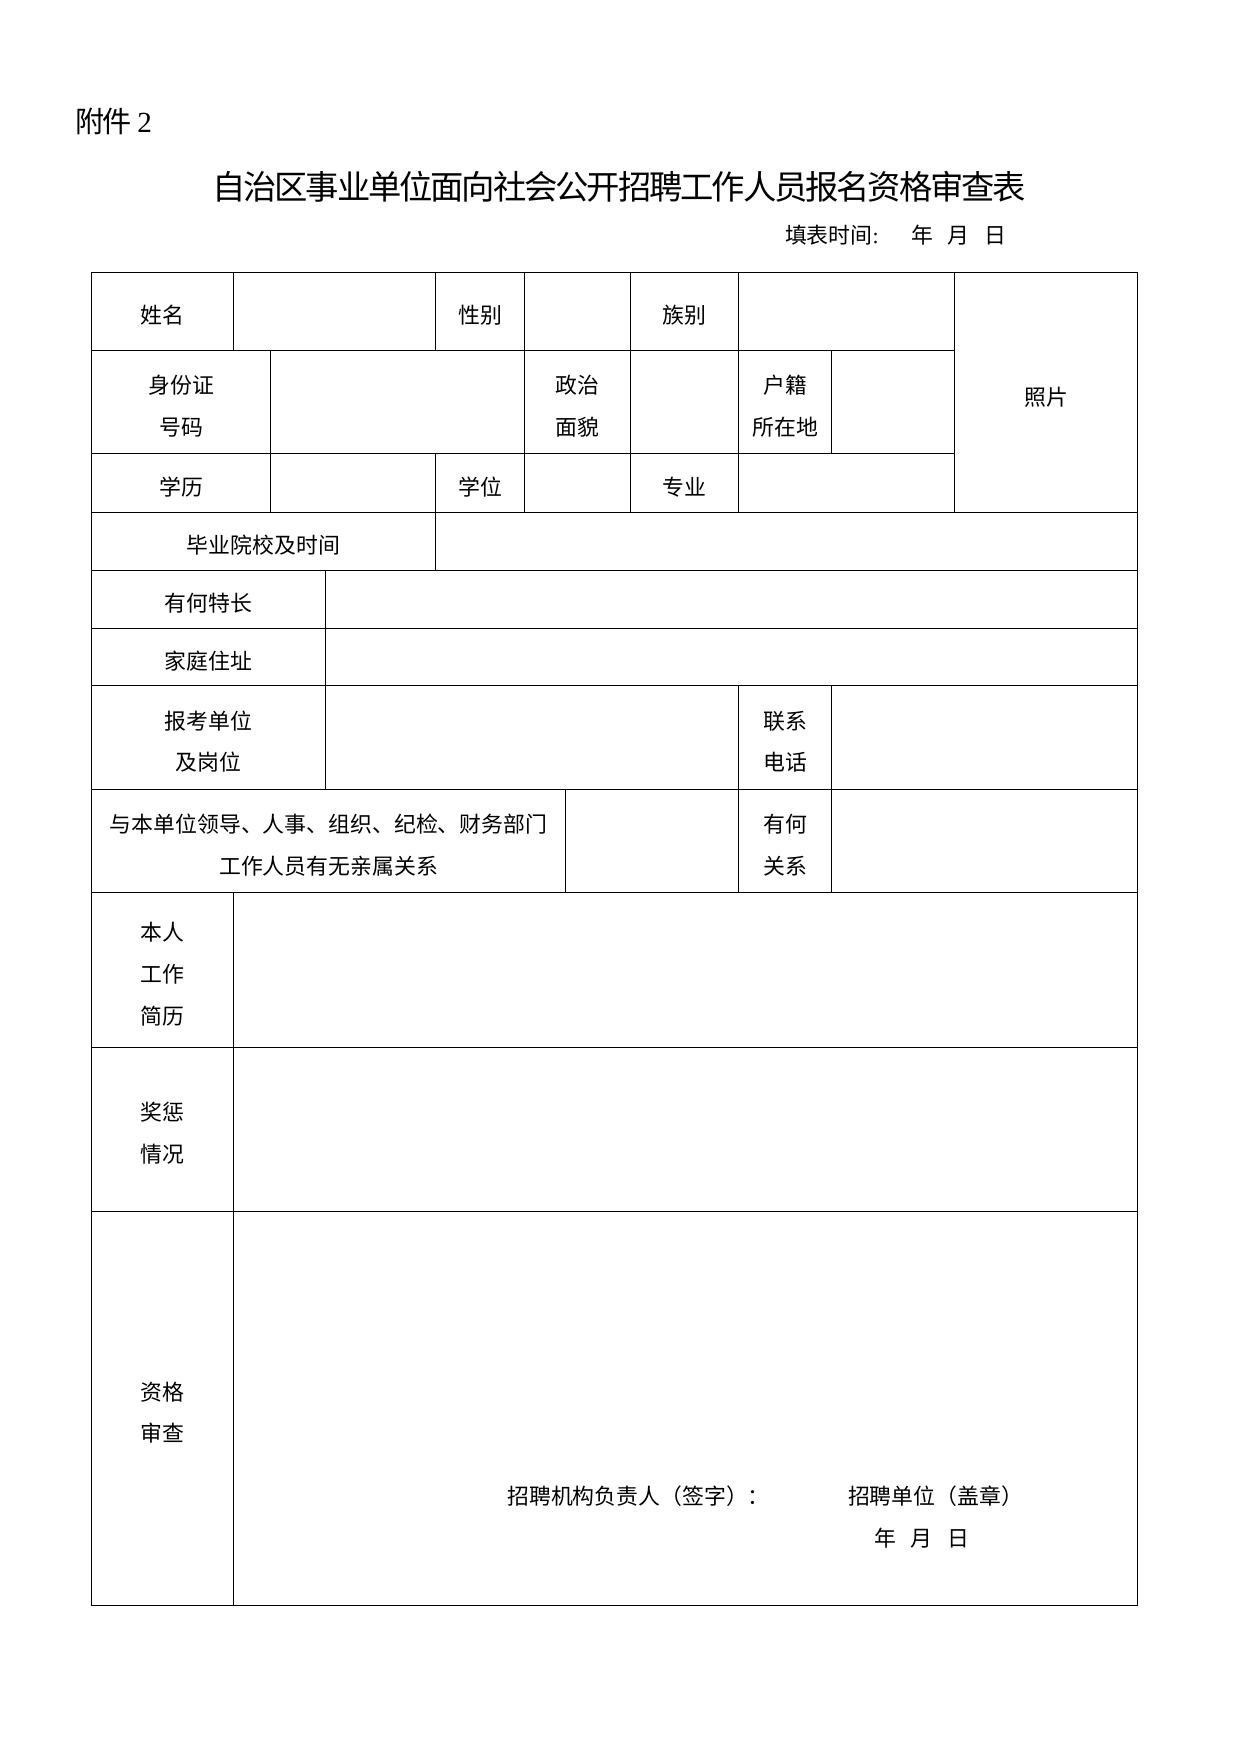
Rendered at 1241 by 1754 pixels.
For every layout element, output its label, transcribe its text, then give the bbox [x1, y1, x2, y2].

text 附件2 [75, 88, 1165, 153]
table_cell 有何 关系 [739, 790, 831, 892]
table_header 族别 [631, 273, 738, 350]
table_cell 招聘机构负责人（签字）： 招聘单位（盖章） 年 年 月 日 [234, 1212, 1137, 1605]
table_cell [832, 351, 954, 453]
table_cell 政治 面貌 [525, 351, 630, 453]
table_header 姓名 [92, 273, 233, 350]
table_cell [832, 790, 1137, 892]
table_header 性别 [436, 273, 524, 350]
table_header [739, 273, 954, 350]
table_header 照片 [955, 273, 1137, 512]
text 自治区事业单位面向社会公开招聘工作人员报名资格审查表 [75, 153, 1165, 218]
table_header [234, 273, 435, 350]
table_cell 联系 电话 [739, 686, 831, 789]
table_cell 报考单位 及岗位 [92, 686, 325, 789]
text 填表时间: 年 月 日 [75, 218, 1006, 250]
table_cell 家庭住址 [92, 629, 325, 685]
table_cell 与本单位领导、人事、组织、纪检、财务部门 工作人员有无亲属关系 [92, 790, 565, 892]
table_cell [525, 454, 630, 512]
table_cell 奖惩 情况 [92, 1048, 233, 1211]
table_cell [832, 686, 1137, 789]
table_cell [271, 351, 524, 453]
table_cell [234, 1048, 1137, 1211]
table_cell [326, 571, 1137, 627]
table_cell [631, 351, 738, 453]
table_cell [234, 893, 1137, 1047]
table_cell 资格 审查 [92, 1212, 233, 1605]
table_cell [326, 686, 738, 789]
table_cell 有何特长 [92, 571, 325, 627]
table_header [525, 273, 630, 350]
table_cell [739, 454, 954, 512]
table_cell 专业 [631, 454, 738, 512]
table_cell [326, 629, 1137, 685]
table_cell 身份证 号码 [92, 351, 270, 453]
table_cell [271, 454, 435, 512]
table_cell 毕业院校及时间 [92, 513, 435, 569]
table_cell 户籍 所在地 [739, 351, 831, 453]
table_cell 学位 [436, 454, 524, 512]
table_cell 学历 [92, 454, 270, 512]
table_cell 本人 工作 简历 [92, 893, 233, 1047]
table_cell [436, 513, 1137, 569]
table_cell [566, 790, 738, 892]
